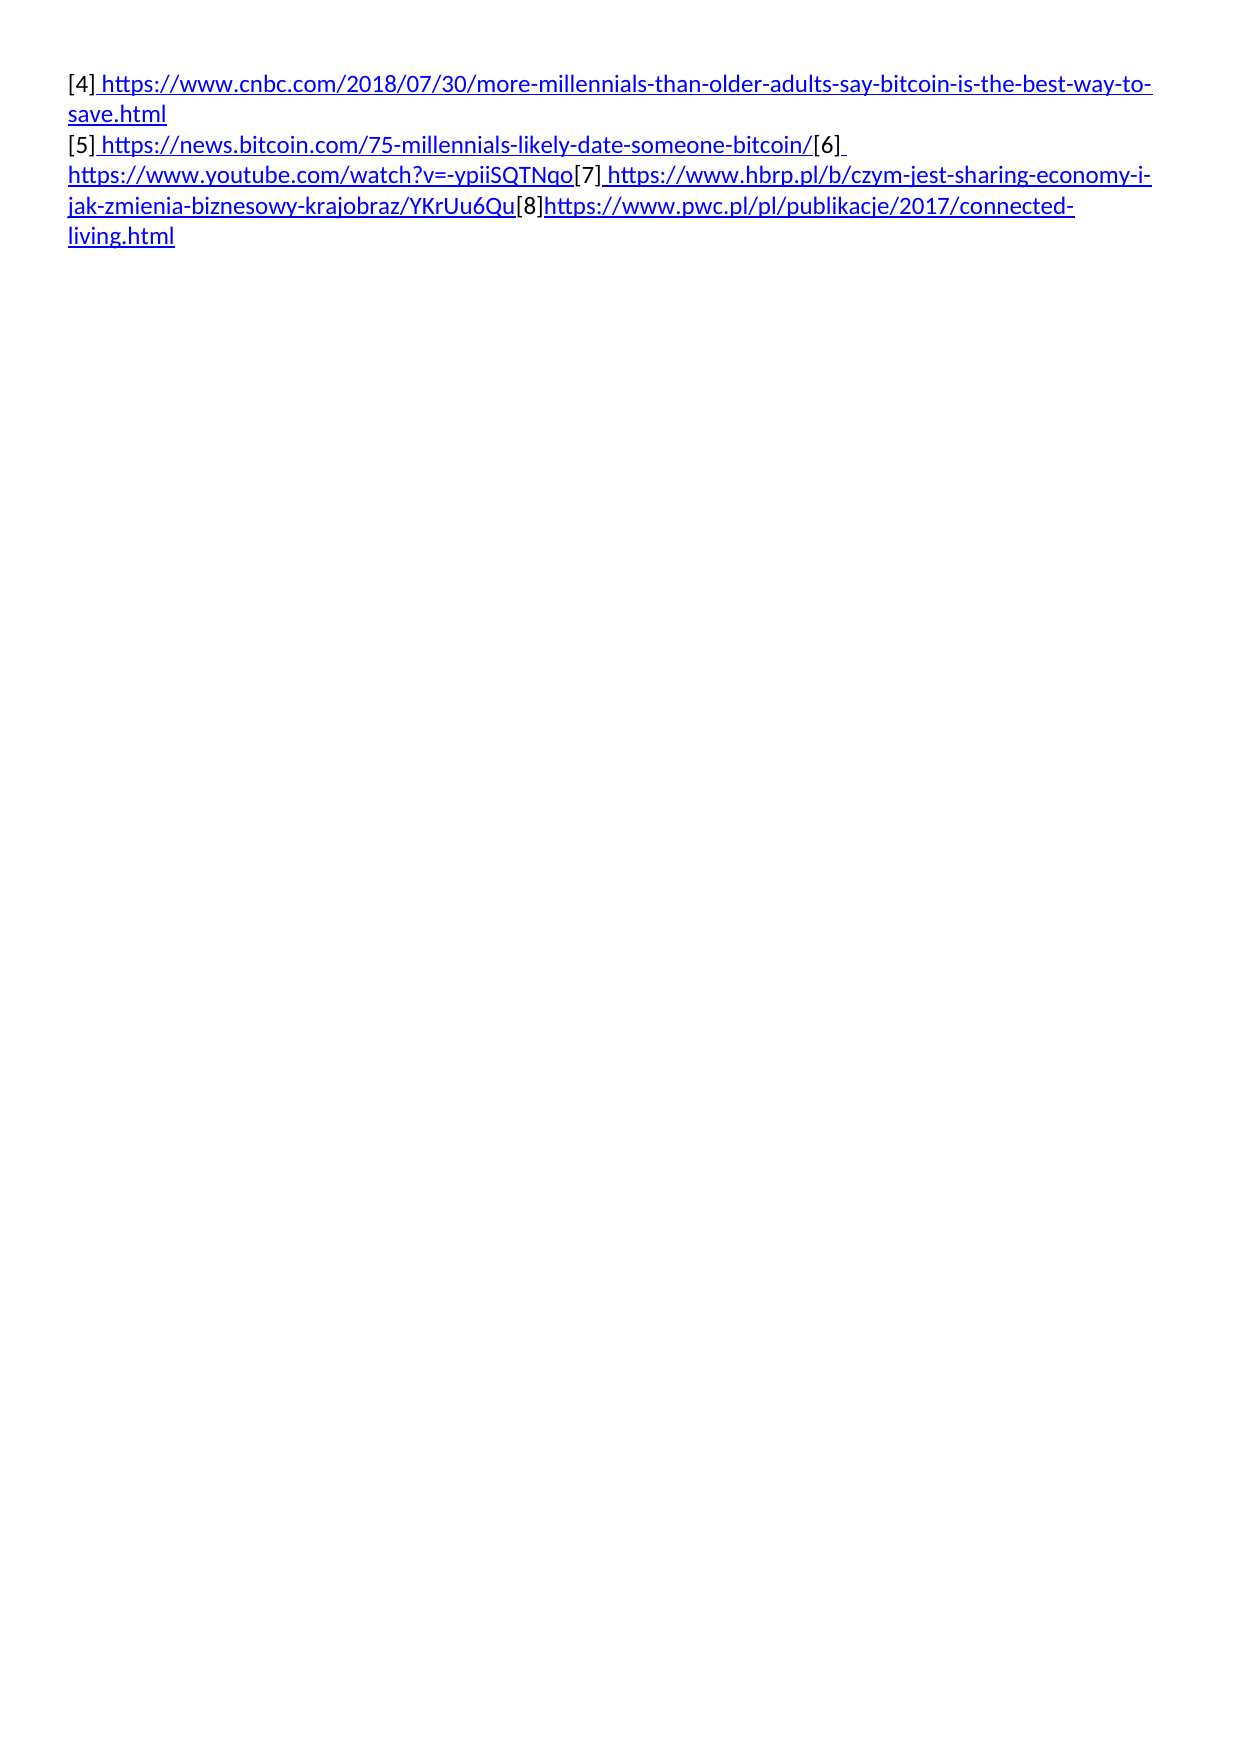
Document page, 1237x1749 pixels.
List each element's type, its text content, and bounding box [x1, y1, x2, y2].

text [4] https://www.cnbc.com/2018/07/30/more-millennials-than-older-adults-say-bitcoin-is-the-best-way-to-save.html [68, 68, 1169, 129]
text [5] https://news.bitcoin.com/75-millennials-likely-date-someone-bitcoin/[6] https://www.youtube.com/watch?v=-ypiiSQTNqo[7] https://www.hbrp.pl/b/czym-jest-sharing-economy-i-jak-zmienia-biznesowy-krajobraz/YKrUu6Qu[8]https://www.pwc.pl/pl/publikacje/2017/connected-living.html [68, 129, 1169, 251]
